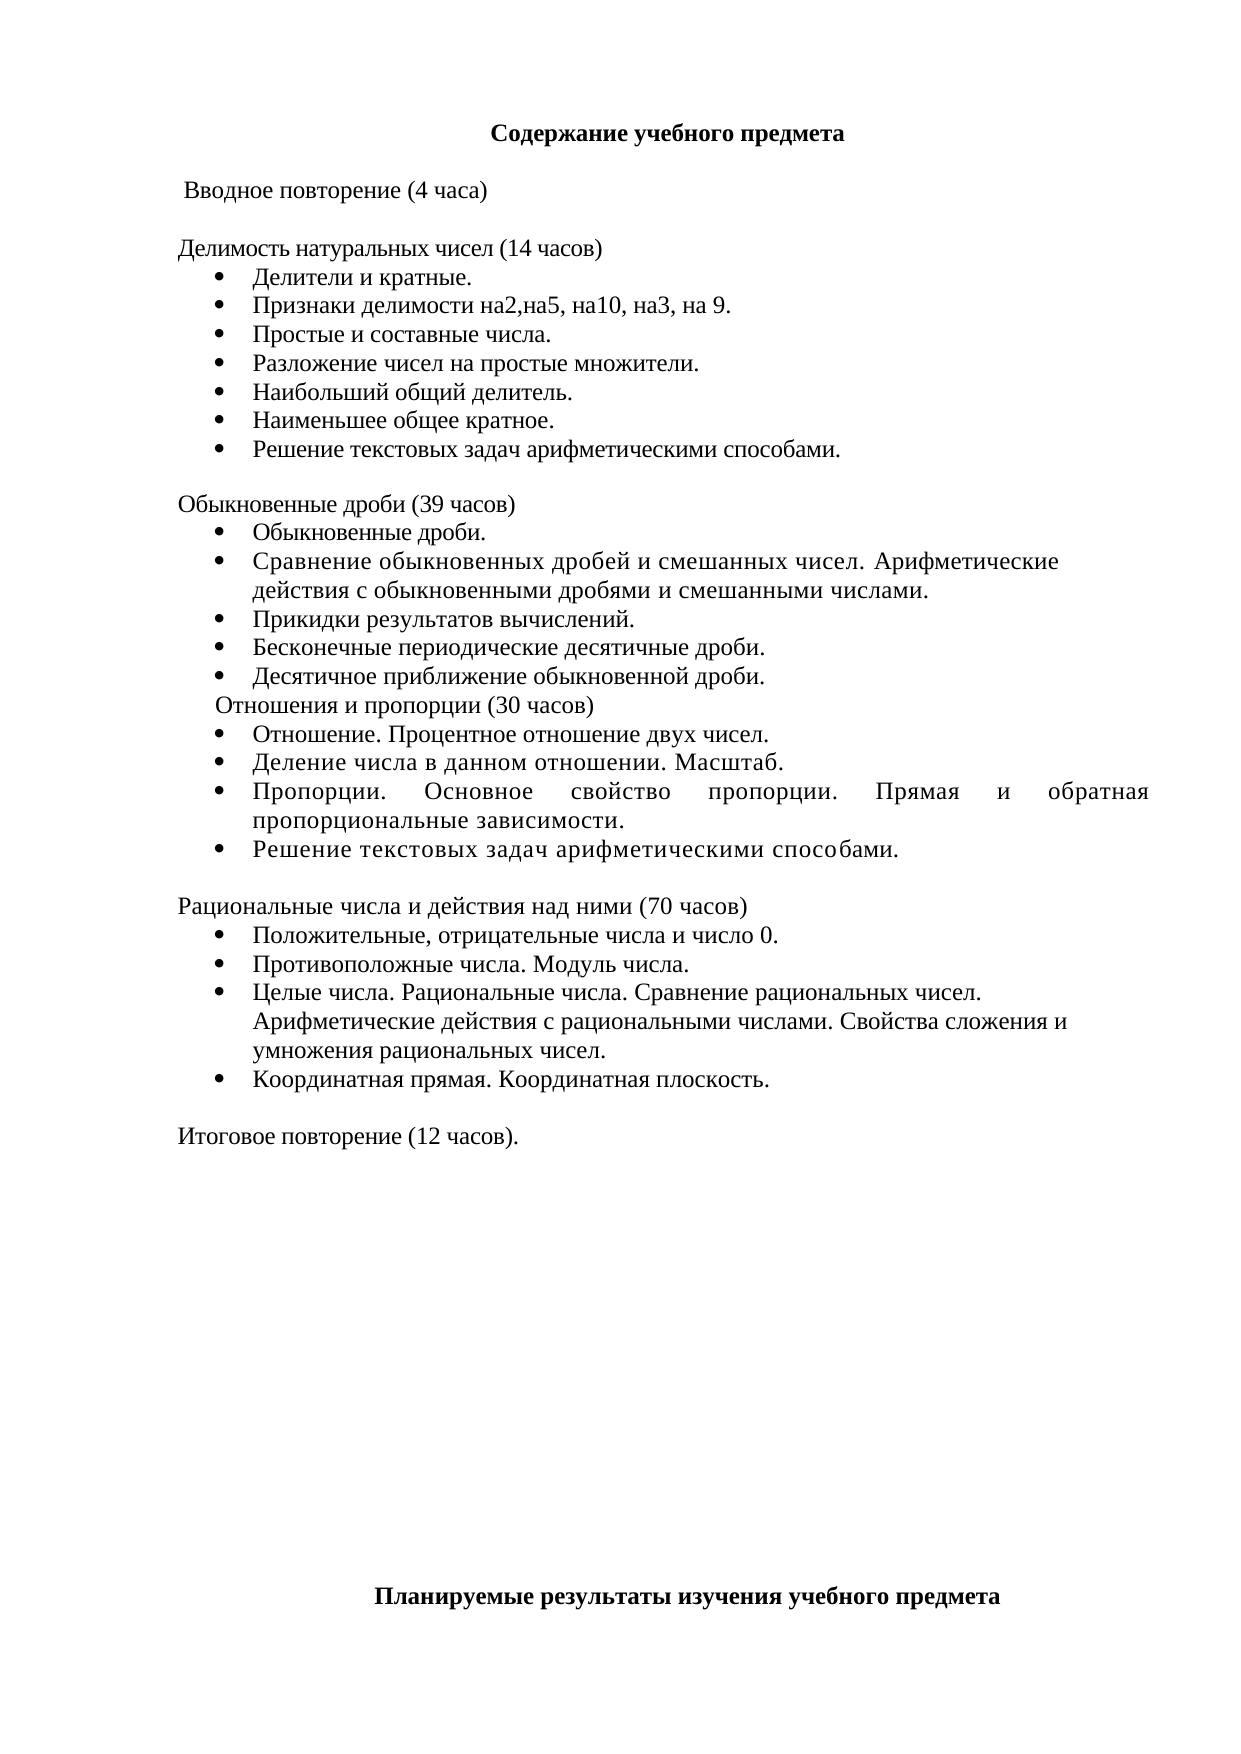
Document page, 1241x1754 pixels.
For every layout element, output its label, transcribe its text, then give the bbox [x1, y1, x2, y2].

text Делимость натуральных чисел (14 часов) [178, 233, 1152, 262]
list Отношение. Процентное отношение двух чисел. [215, 719, 1152, 747]
list Противоположные числа. Модуль числа. [215, 949, 1150, 977]
list Решение текстовых задач арифметическими способами. [215, 434, 1152, 463]
list Простые и составные числа. [215, 319, 1152, 348]
list Бесконечные периодические десятичные дроби. [215, 632, 1152, 661]
list Решение текстовых задач арифметическими способами. [215, 834, 1150, 862]
list Целые числа. Рациональные числа. Сравнение рациональных чисел. Арифметические действия с рациональными числами. Свойства сложения и умножения рациональных чисел. [215, 977, 1150, 1064]
text Отношения и пропорции (30 часов) [215, 690, 1152, 719]
text Рациональные числа и действия над ними (70 часов) [177, 891, 1150, 920]
list Десятичное приближение обыкновенной дроби. [215, 661, 1152, 690]
list Деление числа в данном отношении. Масштаб. [215, 747, 1150, 776]
list Обыкновенные дроби. [215, 517, 1152, 546]
list Положительные, отрицательные числа и число 0. [215, 920, 1150, 949]
list Разложение чисел на простые множители. [215, 348, 1152, 377]
list Признаки делимости на2,на5, на10, на3, на 9. [215, 291, 1152, 319]
list Наименьшее общее кратное. [215, 406, 1152, 434]
text Содержание учебного предмета [183, 118, 1152, 147]
list Прикидки результатов вычислений. [215, 604, 1152, 632]
text Обыкновенные дроби (39 часов) [178, 489, 1152, 517]
list Наибольший общий делитель. [215, 377, 1152, 406]
text Вводное повторение (4 часа) [183, 176, 1152, 204]
list Координатная прямая. Координатная плоскость. [215, 1064, 1150, 1092]
list Делители и кратные. [215, 262, 1152, 291]
text Итоговое повторение (12 часов). [177, 1121, 1152, 1150]
text Планируемые результаты изучения учебного предмета [177, 1581, 1152, 1610]
list Сравнение обыкновенных дробей и смешанных чисел. Арифметические действия с обыкновенными дробями и смешанными числами. [215, 546, 1152, 604]
list Пропорции. Основное свойство пропорции. Прямая и обратная пропорциональные зависимости. [215, 776, 1150, 834]
